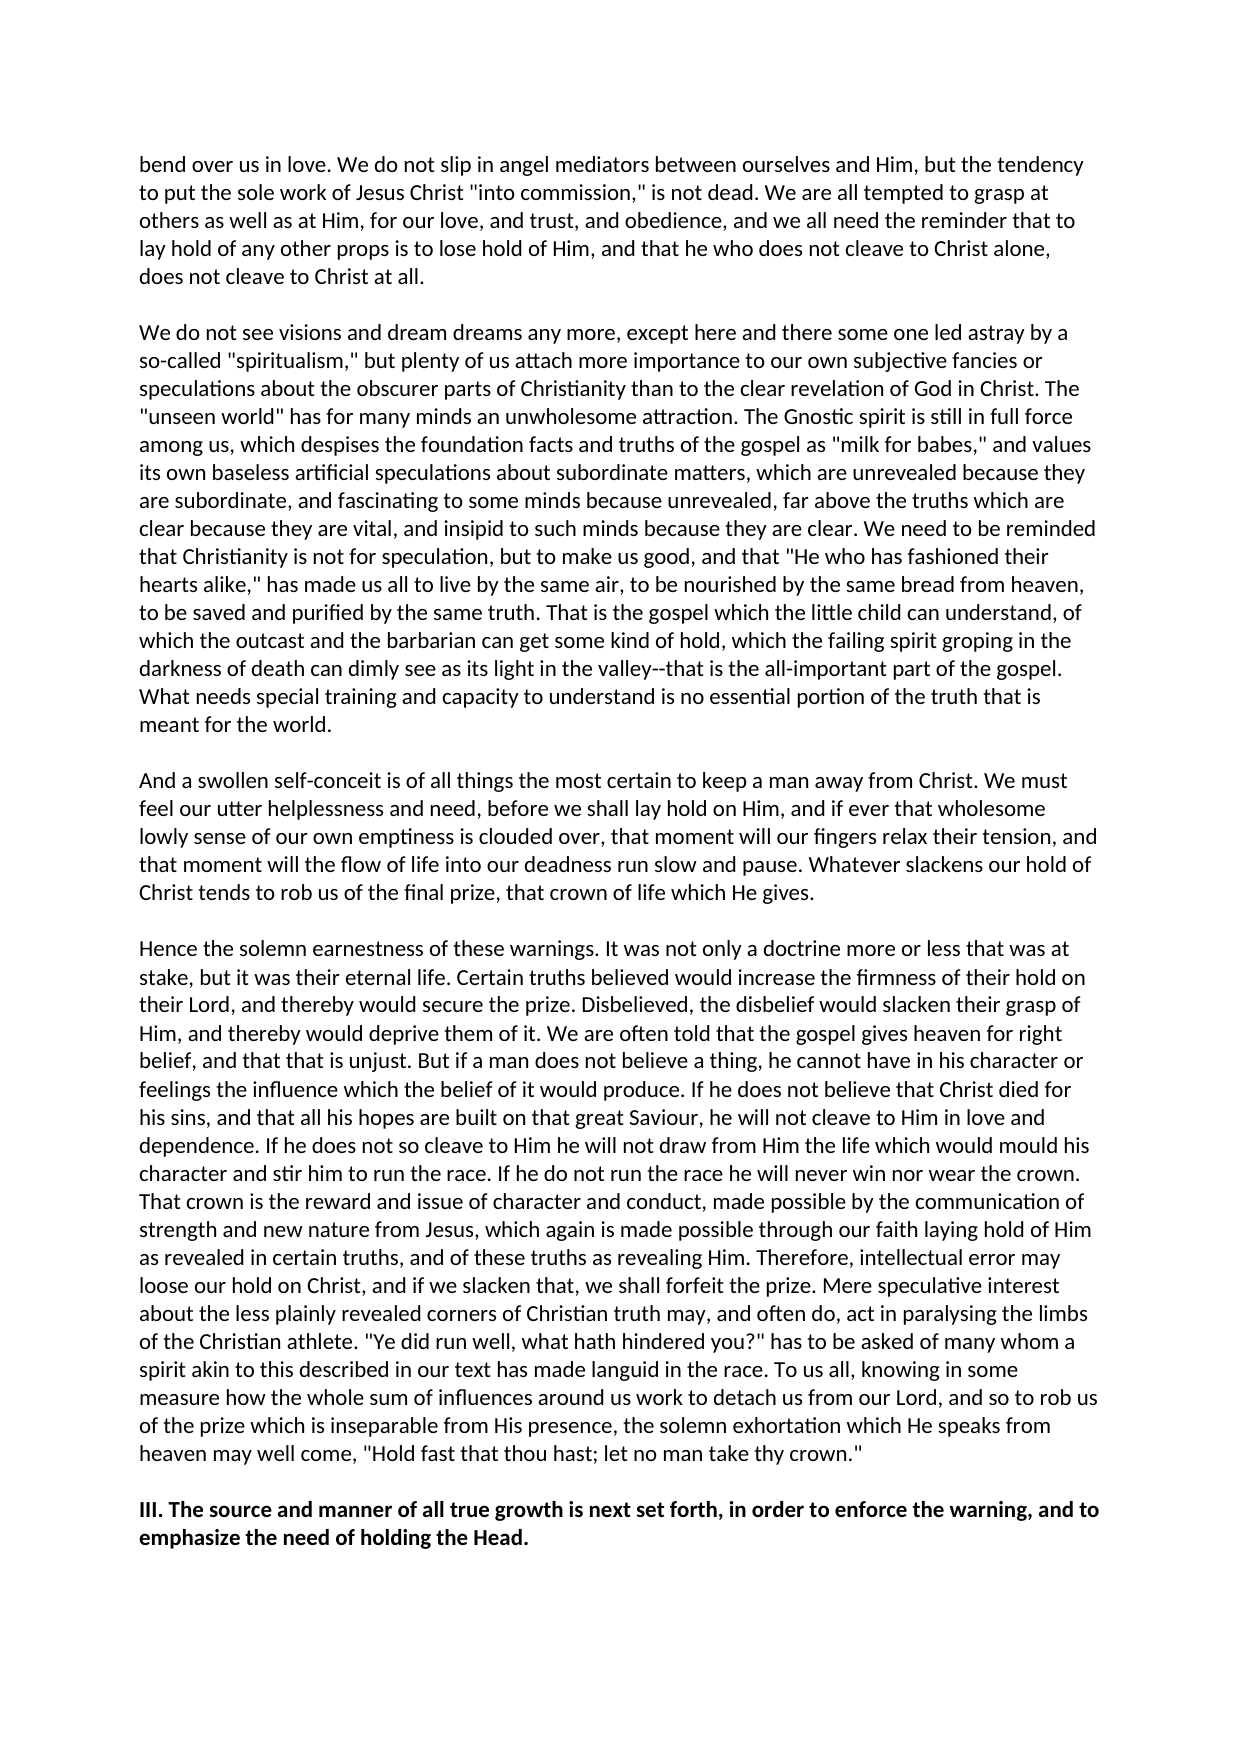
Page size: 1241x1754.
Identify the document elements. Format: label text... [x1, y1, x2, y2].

text We do not see visions and dream dreams any more, except here and there some one led astray by a so-called "spiritualism," but plenty of us attach more importance to our own subjective fancies or speculations about the obscurer parts of Christianity than to the clear revelation of God in Christ. The "unseen world" has for many minds an unwholesome attraction. The Gnostic spirit is still in full force among us, which despises the foundation facts and truths of the gospel as "milk for babes," and values its own baseless artificial speculations about subordinate matters, which are unrevealed because they are subordinate, and fascinating to some minds because unrevealed, far above the truths which are clear because they are vital, and insipid to such minds because they are clear. We need to be reminded that Christianity is not for speculation, but to make us good, and that "He who has fashioned their hearts alike," has made us all to live by the same air, to be nourished by the same bread from heaven, to be saved and purified by the same truth. That is the gospel which the little child can understand, of which the outcast and the barbarian can get some kind of hold, which the failing spirit groping in the darkness of death can dimly see as its light in the valley--that is the all-important part of the gospel. What needs special training and capacity to understand is no essential portion of the truth that is meant for the world. [139, 318, 1101, 738]
text And a swollen self-conceit is of all things the most certain to keep a man away from Christ. We must feel our utter helplessness and need, before we shall lay hold on Him, and if ever that wholesome lowly sense of our own emptiness is clouded over, that moment will our fingers relax their tension, and that moment will the flow of life into our deadness run slow and pause. Whatever slackens our hold of Christ tends to rob us of the final prize, that crown of life which He gives. [139, 766, 1101, 907]
text III. The source and manner of all true growth is next set forth, in order to enforce the warning, and to emphasize the need of holding the Head. [139, 1495, 1101, 1551]
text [139, 150, 1101, 290]
text Hence the solemn earnestness of these warnings. It was not only a doctrine more or less that was at stake, but it was their eternal life. Certain truths believed would increase the firmness of their hold on their Lord, and thereby would secure the prize. Disbelieved, the disbelief would slacken their grasp of Him, and thereby would deprive them of it. We are often told that the gospel gives heaven for right belief, and that that is unjust. But if a man does not believe a thing, he cannot have in his character or feelings the influence which the belief of it would produce. If he does not believe that Christ died for his sins, and that all his hopes are built on that great Saviour, he will not cleave to Him in love and dependence. If he does not so cleave to Him he will not draw from Him the life which would mould his character and stir him to run the race. If he do not run the race he will never win nor wear the crown. That crown is the reward and issue of character and conduct, made possible by the communication of strength and new nature from Jesus, which again is made possible through our faith laying hold of Him as revealed in certain truths, and of these truths as revealing Him. Therefore, intellectual error may loose our hold on Christ, and if we slacken that, we shall forfeit the prize. Mere speculative interest about the less plainly revealed corners of Christian truth may, and often do, act in paralysing the limbs of the Christian athlete. "Ye did run well, what hath hindered you?" has to be asked of many whom a spirit akin to this described in our text has made languid in the race. To us all, knowing in some measure how the whole sum of influences around us work to detach us from our Lord, and so to rob us of the prize which is inseparable from His presence, the solemn exhortation which He speaks from heaven may well come, "Hold fast that thou hast; let no man take thy crown." [139, 934, 1101, 1467]
